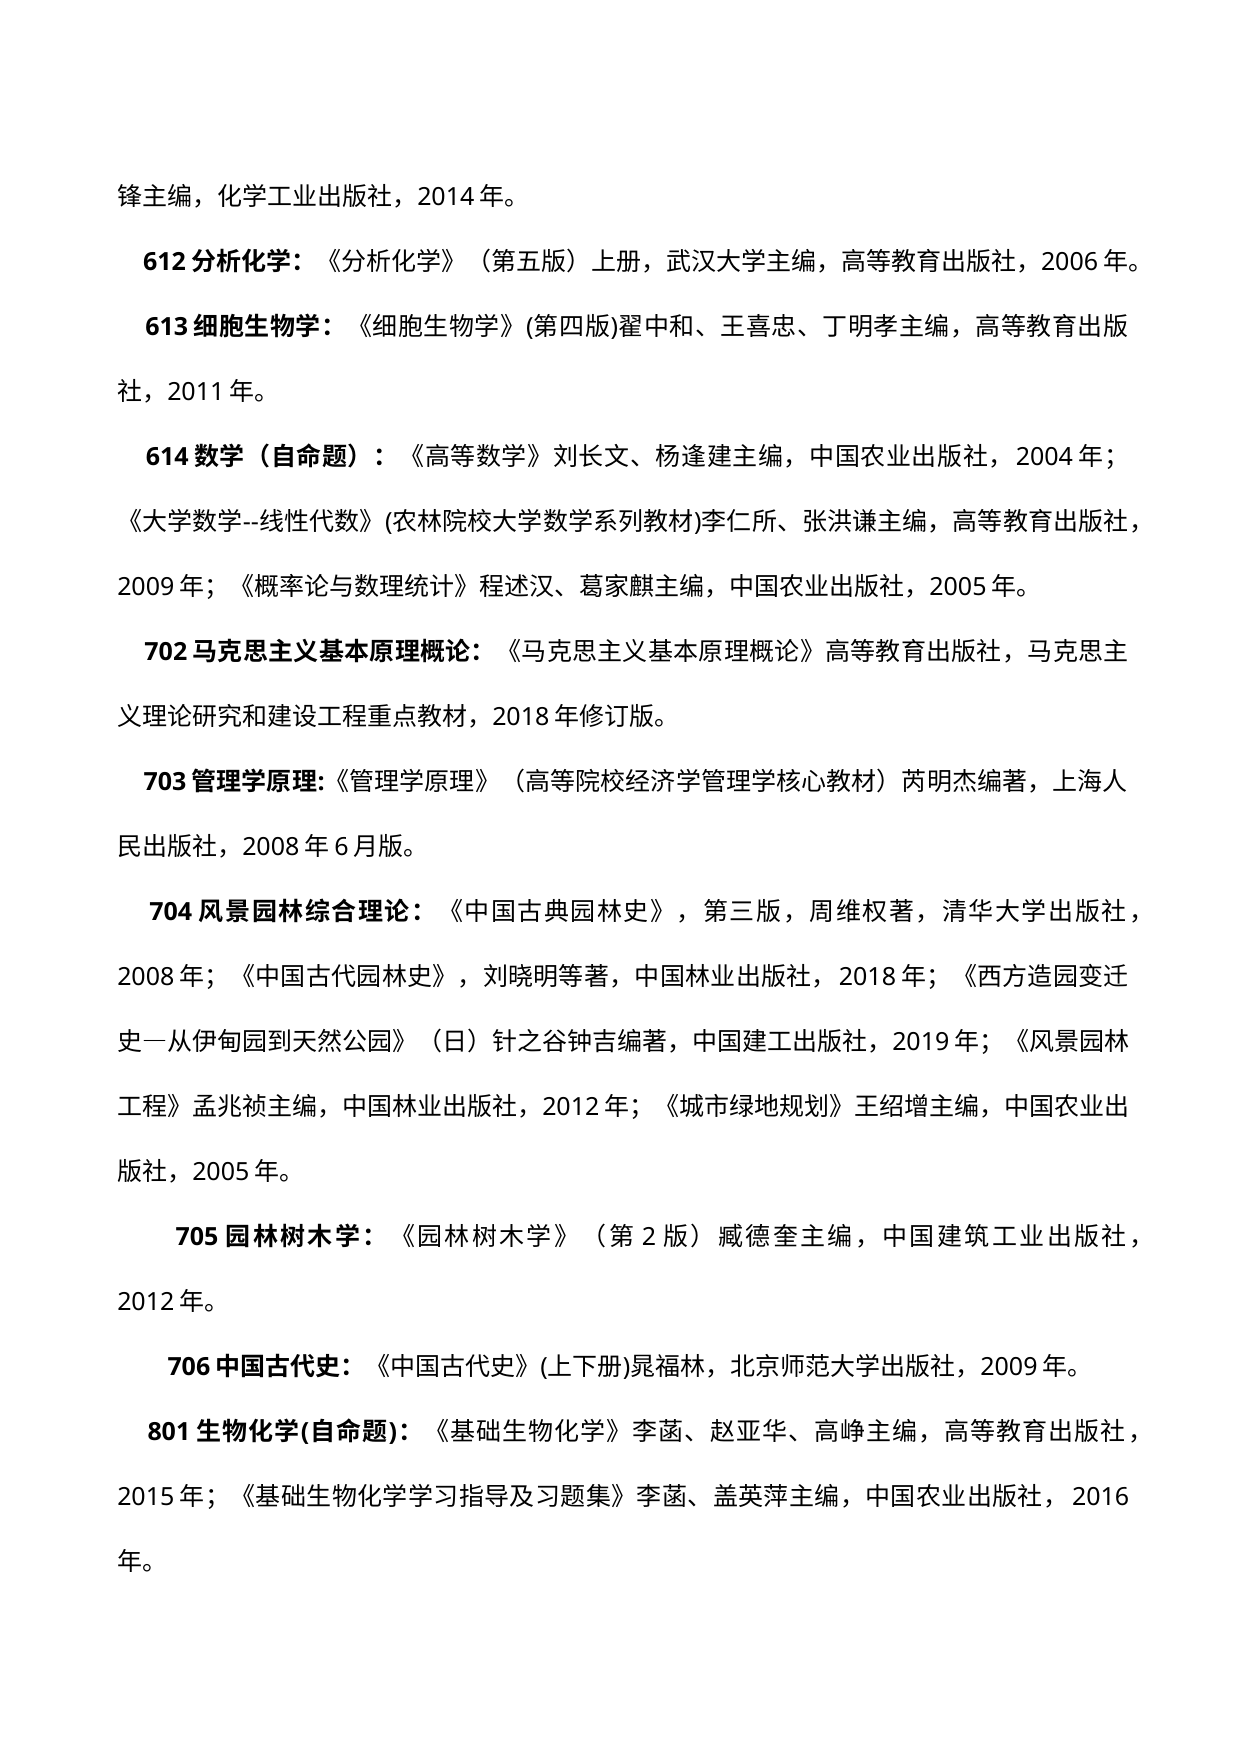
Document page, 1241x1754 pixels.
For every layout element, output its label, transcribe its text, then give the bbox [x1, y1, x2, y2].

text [117, 162, 1129, 227]
text 801生物化学(自命题)：《基础生物化学》李菡、赵亚华、高峥主编，高等教育出版社，2015年；《基础生物化学学习指导及习题集》李菡、盖英萍主编，中国农业出版社，2016年。 [117, 1397, 1129, 1592]
text 614数学（自命题）：《高等数学》刘长文、杨逢建主编，中国农业出版社，2004年；《大学数学--线性代数》(农林院校大学数学系列教材)李仁所、张洪谦主编，高等教育出版社，2009年；《概率论与数理统计》程述汉、葛家麒主编，中国农业出版社，2005年。 [117, 422, 1129, 617]
text 704风景园林综合理论：《中国古典园林史》，第三版，周维权著，清华大学出版社，2008年；《中国古代园林史》，刘晓明等著，中国林业出版社，2018年；《西方造园变迁史—从伊甸园到天然公园》（日）针之谷钟吉编著，中国建工出版社，2019年；《风景园林工程》孟兆祯主编，中国林业出版社，2012年；《城市绿地规划》王绍增主编，中国农业出版社，2005年。 [117, 877, 1129, 1202]
text 705园林树木学：《园林树木学》（第2版）臧德奎主编，中国建筑工业出版社，2012年。 [117, 1202, 1129, 1332]
text 706中国古代史：《中国古代史》(上下册)晁福林，北京师范大学出版社，2009年。 [117, 1332, 1129, 1397]
text 702马克思主义基本原理概论：《马克思主义基本原理概论》高等教育出版社，马克思主义理论研究和建设工程重点教材，2018年修订版。 [117, 617, 1129, 747]
text 612分析化学：《分析化学》（第五版）上册，武汉大学主编，高等教育出版社，2006年。 [117, 227, 1129, 292]
text 703管理学原理:《管理学原理》（高等院校经济学管理学核心教材）芮明杰编著，上海人民出版社，2008年6月版。 [117, 747, 1129, 877]
text 613细胞生物学：《细胞生物学》(第四版)翟中和、王喜忠、丁明孝主编，高等教育出版社，2011年。 [117, 292, 1129, 422]
